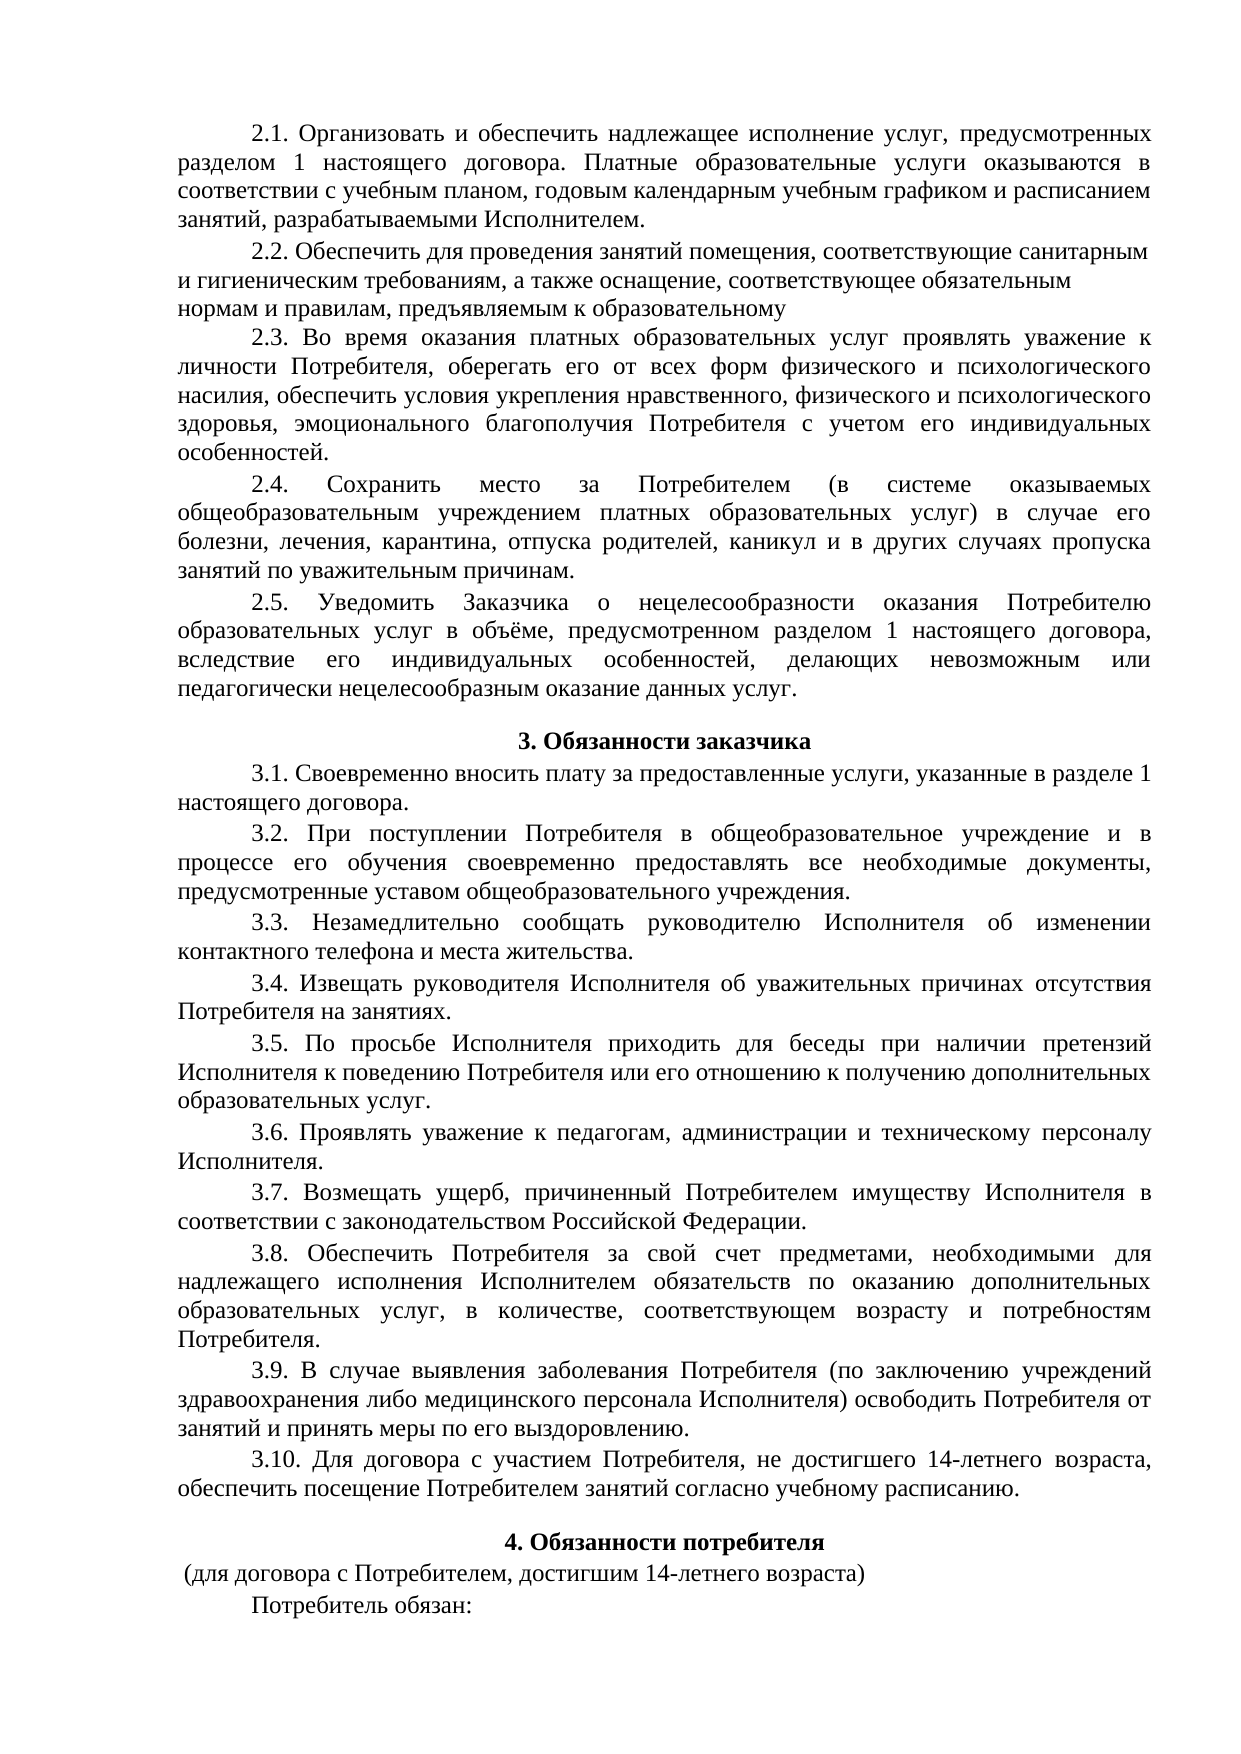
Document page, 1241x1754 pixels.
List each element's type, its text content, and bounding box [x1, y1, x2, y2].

text 3.6. Проявлять уважение к педагогам, администрации и техническому персоналу Исполнителя. [177, 1117, 1152, 1174]
text 2.5. Уведомить Заказчика о нецелесообразности оказания Потребителю образовательных услуг в объёме, предусмотренном разделом 1 настоящего договора, вследствие его индивидуальных особенностей, делающих невозможным или педагогически нецелесообразным оказание данных услуг. [177, 587, 1152, 702]
text 3.8. Обеспечить Потребителя за свой счет предметами, необходимыми для надлежащего исполнения Исполнителем обязательств по оказанию дополнительных образовательных услуг, в количестве, соответствующем возрасту и потребностям Потребителя. [177, 1238, 1152, 1353]
text 3.9. В случае выявления заболевания Потребителя (по заключению учреждений здравоохранения либо медицинского персонала Исполнителя) освободить Потребителя от занятий и принять меры по его выздоровлению. [177, 1355, 1152, 1442]
text 3.5. По просьбе Исполнителя приходить для беседы при наличии претензий Исполнителя к поведению Потребителя или его отношению к получению дополнительных образовательных услуг. [177, 1028, 1152, 1114]
text 3.7. Возмещать ущерб, причиненный Потребителем имуществу Исполнителя в соответствии с законодательством Российской Федерации. [177, 1177, 1152, 1235]
text Потребитель обязан: [177, 1590, 1152, 1619]
text 2.3. Во время оказания платных образовательных услуг проявлять уважение к личности Потребителя, оберегать его от всех форм физического и психологического насилия, обеспечить условия укрепления нравственного, физического и психологического здоровья, эмоционального благополучия Потребителя с учетом его индивидуальных особенностей. [177, 322, 1152, 466]
text 3.1. Своевременно вносить плату за предоставленные услуги, указанные в разделе 1 настоящего договора. [177, 758, 1152, 815]
text (для договора с Потребителем, достигшим 14-летнего возраста) [177, 1558, 1152, 1587]
text 2.4. Сохранить место за Потребителем (в системе оказываемых общеобразовательным учреждением платных образовательных услуг) в случае его болезни, лечения, карантина, отпуска родителей, каникул и в других случаях пропуска занятий по уважительным причинам. [177, 469, 1152, 584]
text 3.3. Незамедлительно сообщать руководителю Исполнителя об изменении контактного телефона и места жительства. [177, 907, 1152, 965]
text 3. Обязанности заказчика [177, 726, 1152, 755]
text 3.10. Для договора с участием Потребителя, не достигшего 14-летнего возраста, обеспечить посещение Потребителем занятий согласно учебному расписанию. [177, 1444, 1152, 1502]
text 3.2. При поступлении Потребителя в общеобразовательное учреждение и в процессе его обучения своевременно предоставлять все необходимые документы, предусмотренные уставом общеобразовательного учреждения. [177, 818, 1152, 904]
text 3.4. Извещать руководителя Исполнителя об уважительных причинах отсутствия Потребителя на занятиях. [177, 968, 1152, 1025]
text 4. Обязанности потребителя [177, 1527, 1152, 1556]
text 2.1. Организовать и обеспечить надлежащее исполнение услуг, предусмотренных разделом 1 настоящего договора. Платные образовательные услуги оказываются в соответствии с учебным планом, годовым календарным учебным графиком и расписанием занятий, разрабатываемыми Исполнителем. [177, 118, 1152, 233]
text 2.2. Обеспечить для проведения занятий помещения, соответствующие санитарным и гигиеническим требованиям, а также оснащение, соответствующее обязательным нормам и правилам, предъявляемым к образовательному [177, 236, 1152, 322]
